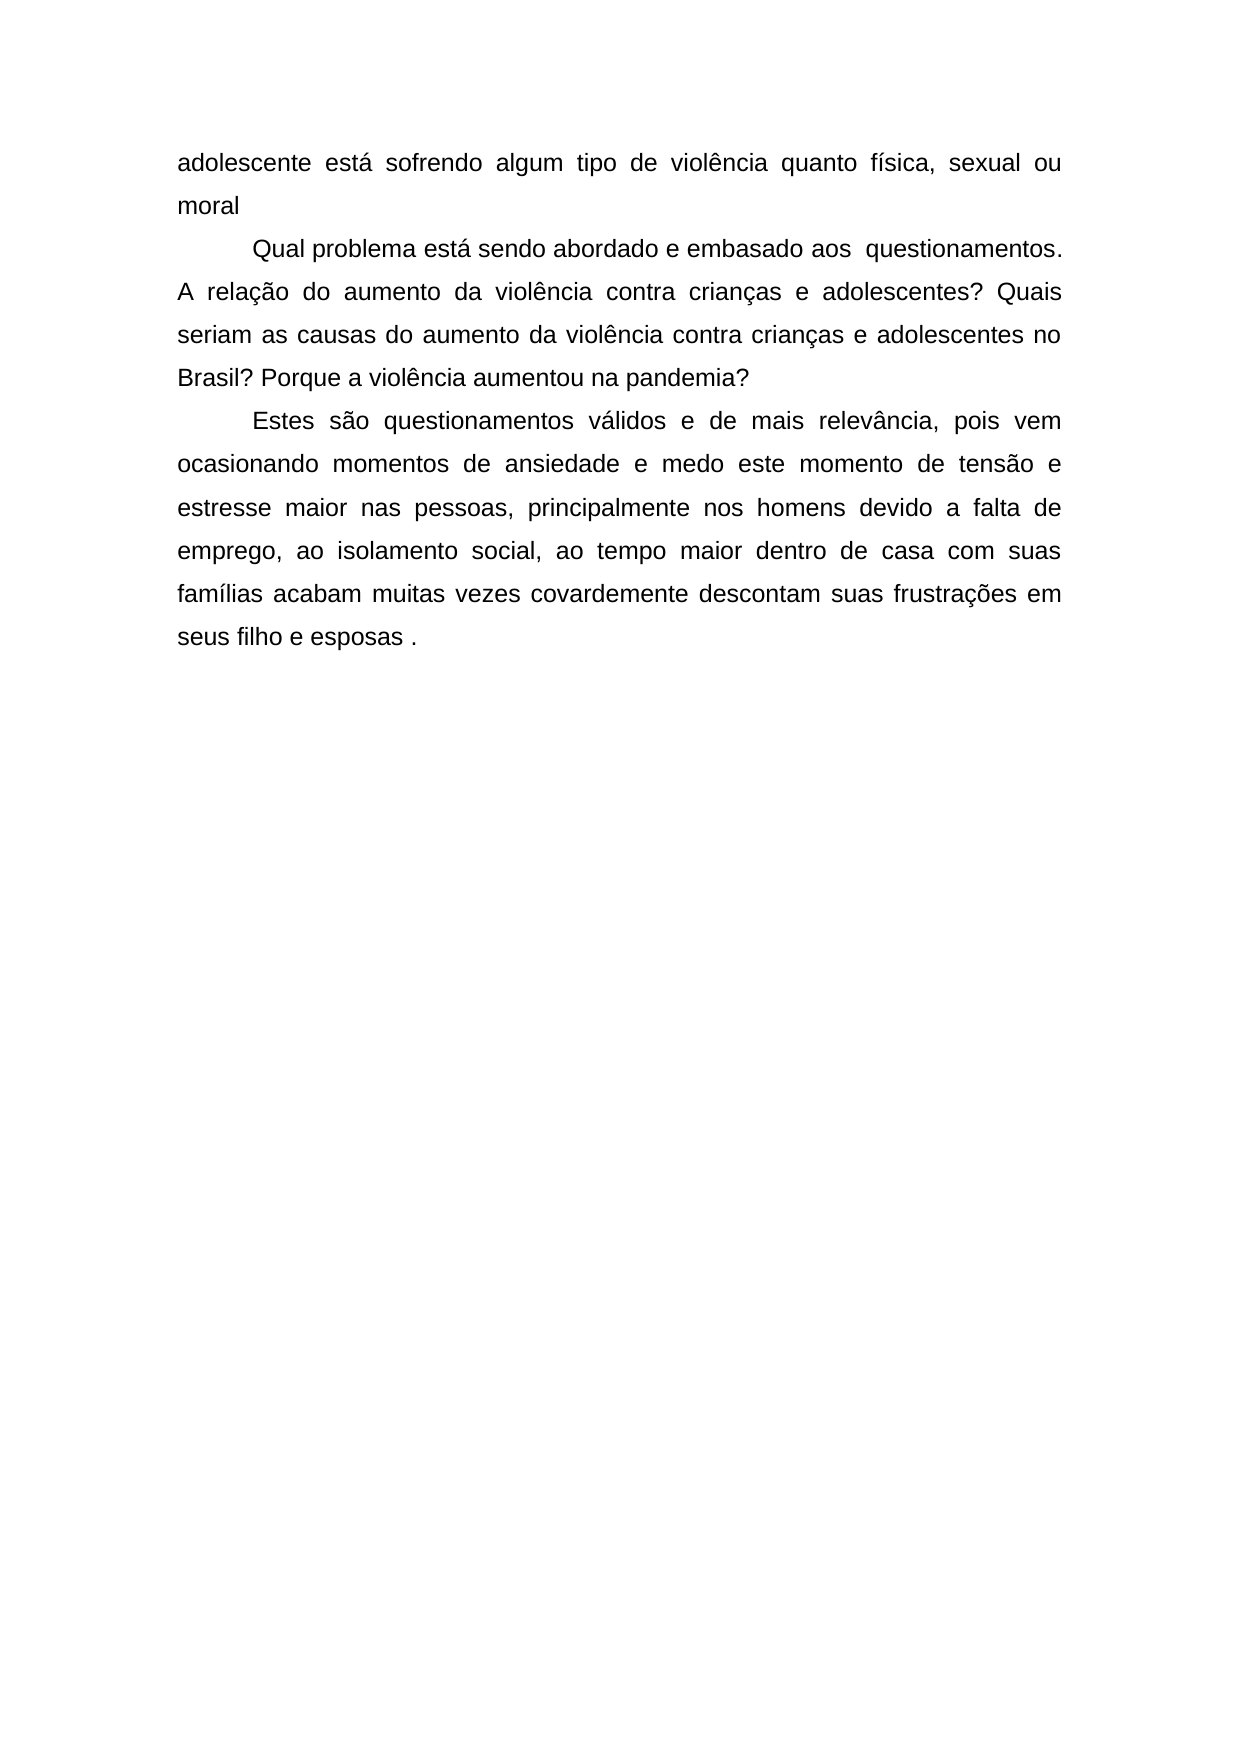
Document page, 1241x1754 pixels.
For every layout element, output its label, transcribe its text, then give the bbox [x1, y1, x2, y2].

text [177, 148, 1063, 219]
text Estes são questionamentos válidos e de mais relevância, pois vem ocasionando momentos de ansiedade e medo este momento de tensão e estresse maior nas pessoas, principalmente nos homens devido a falta de emprego, ao isolamento social, ao tempo maior dentro de casa com suas famílias acabam muitas vezes covardemente descontam suas frustrações em seus filho e esposas . [177, 406, 1063, 651]
text Qual problema está sendo abordado e embasado aos questionamentos. A relação do aumento da violência contra crianças e adolescentes? Quais seriam as causas do aumento da violência contra crianças e adolescentes no Brasil? Porque a violência aumentou na pandemia? [177, 234, 1063, 392]
